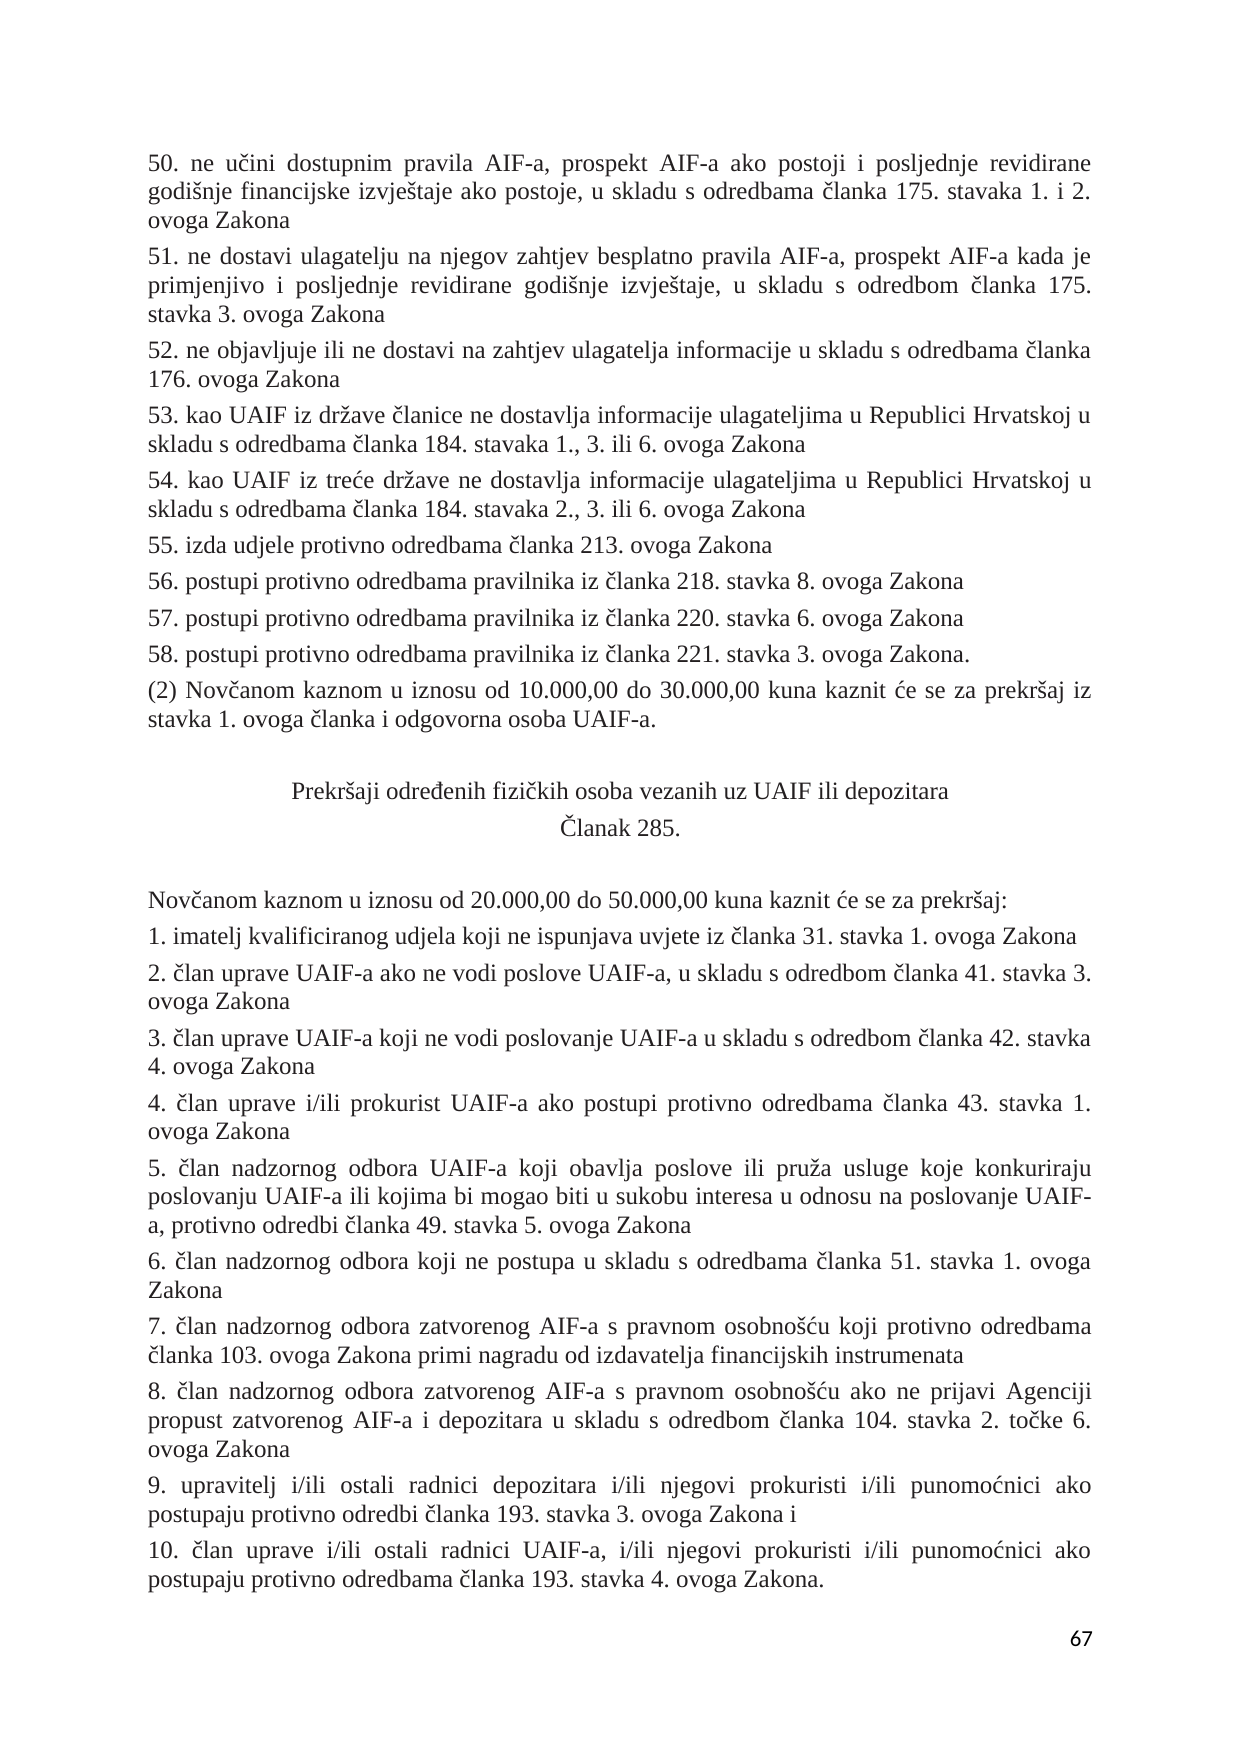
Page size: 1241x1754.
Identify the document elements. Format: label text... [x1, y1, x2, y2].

text 10. član uprave i/ili ostali radnici UAIF-a, i/ili njegovi prokuristi i/ili punomoćnici ako postupaju protivno odredbama članka 193. stavka 4. ovoga Zakona. [148, 1535, 1093, 1593]
text 8. član nadzornog odbora zatvorenog AIF-a s pravnom osobnošću ako ne prijavi Agenciji propust zatvorenog AIF-a i depozitara u skladu s odredbom članka 104. stavka 2. točke 6. ovoga Zakona [148, 1376, 1093, 1463]
text 9. upravitelj i/ili ostali radnici depozitara i/ili njegovi prokuristi i/ili punomoćnici ako postupaju protivno odredbi članka 193. stavka 3. ovoga Zakona i [148, 1470, 1093, 1528]
text Prekršaji određenih fizičkih osoba vezanih uz UAIF ili depozitara [148, 776, 1093, 805]
text 4. član uprave i/ili prokurist UAIF-a ako postupi protivno odredbama članka 43. stavka 1. ovoga Zakona [148, 1088, 1093, 1145]
text 53. kao UAIF iz države članice ne dostavlja informacije ulagateljima u Republici Hrvatskoj u skladu s odredbama članka 184. stavaka 1., 3. ili 6. ovoga Zakona [148, 400, 1093, 458]
text 57. postupi protivno odredbama pravilnika iz članka 220. stavka 6. ovoga Zakona [148, 603, 1093, 631]
text 55. izda udjele protivno odredbama članka 213. ovoga Zakona [148, 530, 1093, 559]
text 54. kao UAIF iz treće države ne dostavlja informacije ulagateljima u Republici Hrvatskoj u skladu s odredbama članka 184. stavaka 2., 3. ili 6. ovoga Zakona [148, 465, 1093, 523]
text 51. ne dostavi ulagatelju na njegov zahtjev besplatno pravila AIF-a, prospekt AIF-a kada je primjenjivo i posljednje revidirane godišnje izvještaje, u skladu s odredbom članka 175. stavka 3. ovoga Zakona [148, 241, 1093, 328]
text 52. ne objavljuje ili ne dostavi na zahtjev ulagatelja informacije u skladu s odredbama članka 176. ovoga Zakona [148, 335, 1093, 393]
text 50. ne učini dostupnim pravila AIF-a, prospekt AIF-a ako postoji i posljednje revidirane godišnje financijske izvještaje ako postoje, u skladu s odredbama članka 175. stavaka 1. i 2. ovoga Zakona [148, 148, 1093, 234]
text 56. postupi protivno odredbama pravilnika iz članka 218. stavka 8. ovoga Zakona [148, 566, 1093, 595]
text 3. član uprave UAIF-a koji ne vodi poslovanje UAIF-a u skladu s odredbom članka 42. stavka 4. ovoga Zakona [148, 1023, 1093, 1080]
text 5. član nadzornog odbora UAIF-a koji obavlja poslove ili pruža usluge koje konkuriraju poslovanju UAIF-a ili kojima bi mogao biti u sukobu interesa u odnosu na poslovanje UAIF-a, protivno odredbi članka 49. stavka 5. ovoga Zakona [148, 1153, 1093, 1239]
text Novčanom kaznom u iznosu od 20.000,00 do 50.000,00 kuna kaznit će se za prekršaj: [148, 885, 1093, 914]
text 58. postupi protivno odredbama pravilnika iz članka 221. stavka 3. ovoga Zakona. [148, 639, 1093, 668]
text 6. član nadzornog odbora koji ne postupa u skladu s odredbama članka 51. stavka 1. ovoga Zakona [148, 1246, 1093, 1304]
text 7. član nadzornog odbora zatvorenog AIF-a s pravnom osobnošću koji protivno odredbama članka 103. ovoga Zakona primi nagradu od izdavatelja financijskih instrumenata [148, 1311, 1093, 1369]
text 1. imatelj kvalificiranog udjela koji ne ispunjava uvjete iz članka 31. stavka 1. ovoga Zakona [148, 921, 1093, 950]
text 2. član uprave UAIF-a ako ne vodi poslove UAIF-a, u skladu s odredbom članka 41. stavka 3. ovoga Zakona [148, 958, 1093, 1015]
text Članak 285. [148, 813, 1093, 841]
text (2) Novčanom kaznom u iznosu od 10.000,00 do 30.000,00 kuna kaznit će se za prekršaj iz stavka 1. ovoga članka i odgovorna osoba UAIF-a. [148, 675, 1093, 733]
